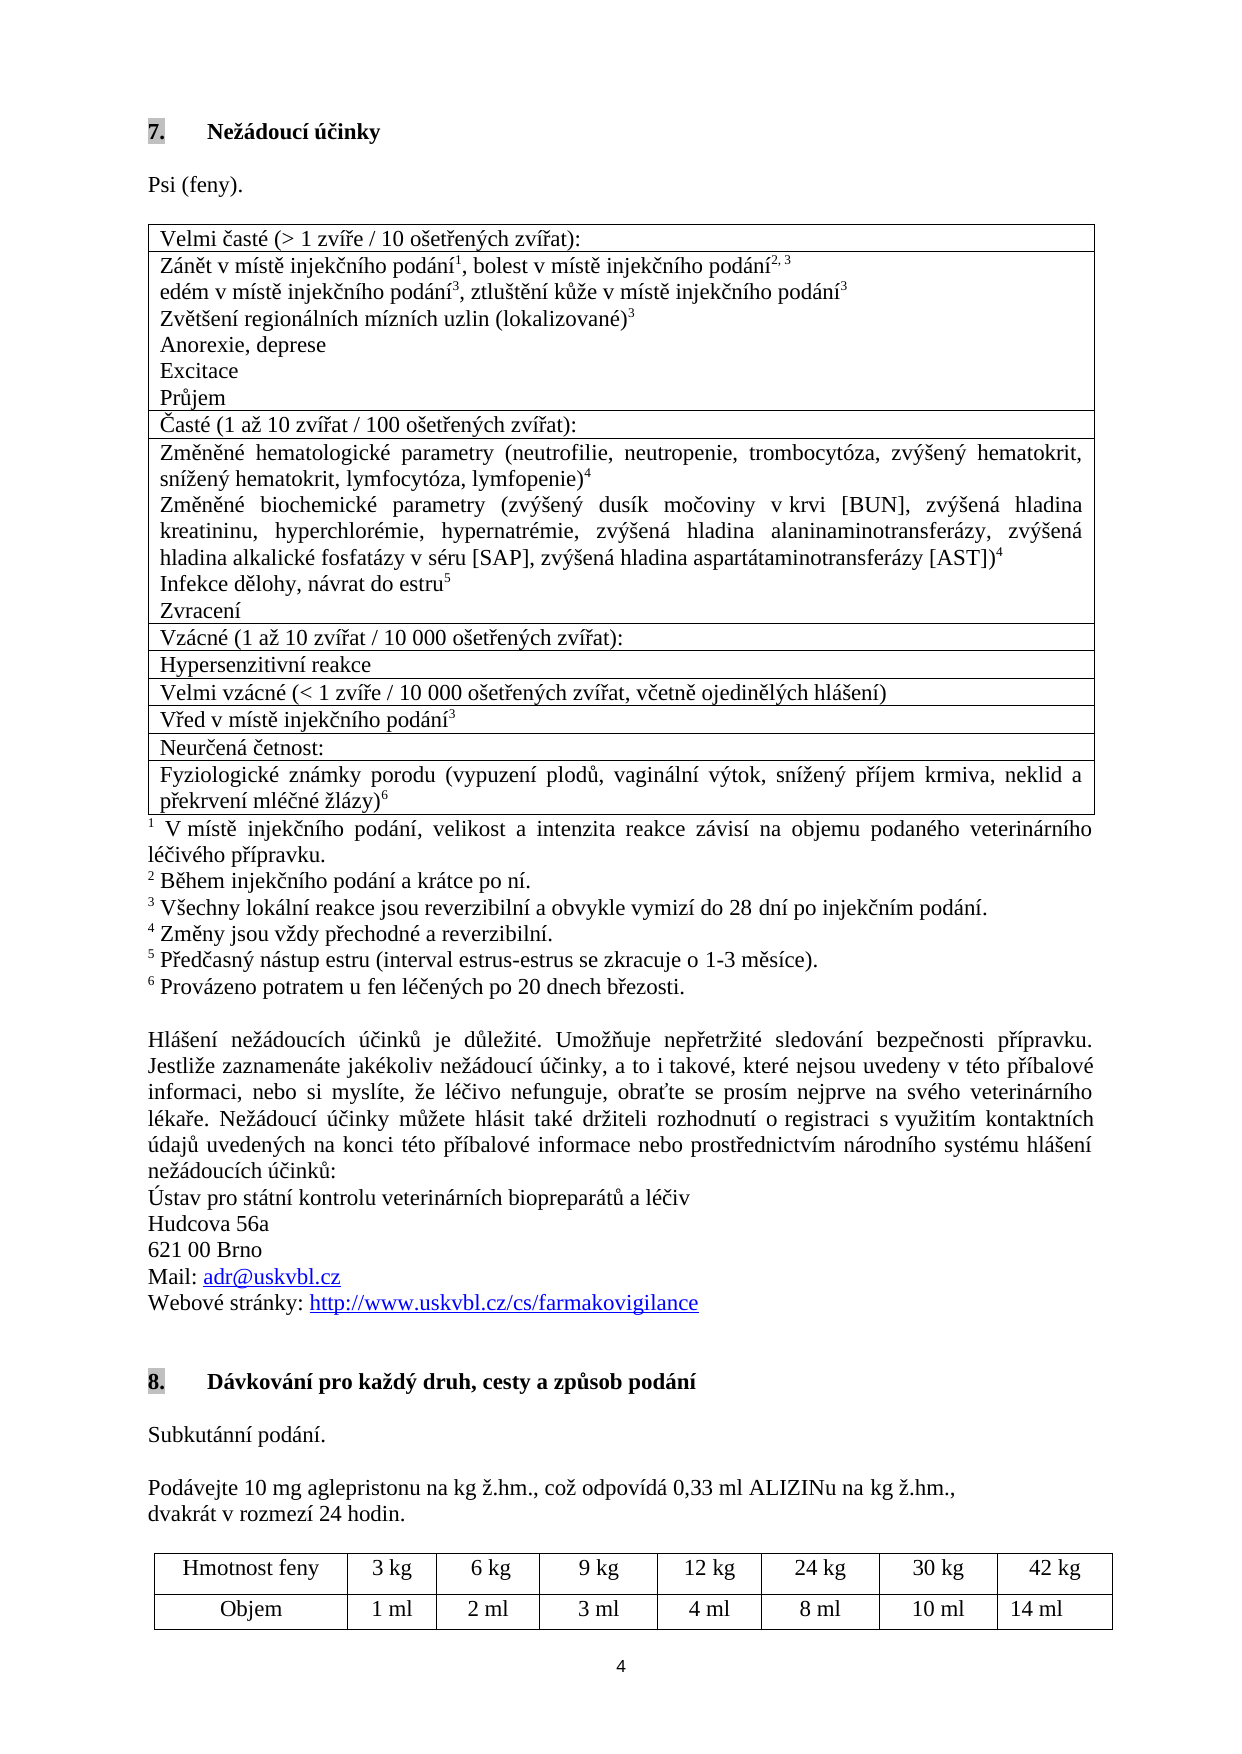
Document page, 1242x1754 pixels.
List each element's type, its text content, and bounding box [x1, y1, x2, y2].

text 2 Během injekčního podání a krátce po ní. [148, 867, 1094, 894]
table_cell Vzácné (1 až 10 zvířat / 10 000 ošetřených zvířat): [149, 624, 1094, 650]
text Hlášení nežádoucích účinků je důležité. Umožňuje nepřetržité sledování bezpečnosti přípravku. Jestliže zaznamenáte jakékoliv nežádoucí účinky, a to i takové, které nejsou uvedeny v této příbalové informaci, nebo si myslíte, že léčivo nefunguje, obraťte se prosím nejprve na svého veterinárního lékaře. Nežádoucí účinky můžete hlásit také držiteli rozhodnutí o registraci s využitím kontaktních údajů uvedených na konci této příbalové informace nebo prostřednictvím národního systému hlášení nežádoucích účinků: [148, 1026, 1094, 1184]
table_header 24 kg [762, 1554, 879, 1594]
table_cell 10 ml [880, 1595, 997, 1629]
text Psi (feny). [148, 171, 1094, 197]
text Ústav pro státní kontrolu veterinárních biopreparátů a léčiv [148, 1184, 1094, 1210]
table_header Velmi časté (> 1 zvíře / 10 ošetřených zvířat): [149, 225, 1094, 251]
text 1 V místě injekčního podání, velikost a intenzita reakce závisí na objemu podaného veterinárního léčivého přípravku. [148, 815, 1094, 867]
table_header 6 kg [437, 1554, 539, 1594]
text 8. Dávkování pro každý druh, cesty a způsob podání [165, 1368, 1094, 1394]
table_cell Hypersenzitivní reakce [149, 651, 1094, 678]
table_cell Změněné hematologické parametry (neutrofilie, neutropenie, trombocytóza, zvýšený hematokrit, snížený hematokrit, lymfocytóza, lymfopenie)4 Změněné biochemické parametry (zvýšený dusík močoviny v krvi [BUN], zvýšená hladina kreatininu, hyperchlorémie, hypernatrémie, zvýšená hladina alaninaminotransferázy, zvýšená hladina alkalické fosfatázy v séru [SAP], zvýšená hladina aspartátaminotransferázy [AST])4 Infekce dělohy, návrat do estru5 Zvracení [149, 439, 1094, 623]
table_header 12 kg [658, 1554, 761, 1594]
table_cell Neurčená četnost: [149, 734, 1094, 760]
table_cell Zánět v místě injekčního podání1, bolest v místě injekčního podání2, 3 edém v místě injekčního podání3, ztluštění kůže v místě injekčního podání3 Zvětšení regionálních mízních uzlin (lokalizované)3 Anorexie, deprese Excitace Průjem [149, 252, 1094, 410]
table_header 9 kg [540, 1554, 657, 1594]
table_header 3 kg [348, 1554, 436, 1594]
text 4 Změny jsou vždy přechodné a reverzibilní. [148, 920, 1094, 947]
table_header 42 kg [998, 1554, 1112, 1594]
table_cell Fyziologické známky porodu (vypuzení plodů, vaginální výtok, snížený příjem krmiva, neklid a překrvení mléčné žlázy)6 [149, 761, 1094, 814]
text 6 Provázeno potratem u fen léčených po 20 dnech březosti. [148, 973, 1094, 999]
text 621 00 Brno [148, 1236, 1094, 1263]
table_cell 1 ml [348, 1595, 436, 1629]
text Webové stránky: http://www.uskvbl.cz/cs/farmakovigilance [148, 1289, 1094, 1316]
table_cell Časté (1 až 10 zvířat / 100 ošetřených zvířat): [149, 411, 1094, 437]
text Podávejte 10 mg aglepristonu na kg ž.hm., což odpovídá 0,33 ml ALIZINu na kg ž.hm., [148, 1474, 1094, 1500]
table_cell 14 ml [998, 1595, 1112, 1629]
text dvakrát v rozmezí 24 hodin. [148, 1500, 1094, 1526]
text Subkutánní podání. [148, 1421, 1094, 1447]
table_cell 8 ml [762, 1595, 879, 1629]
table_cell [155, 1595, 347, 1629]
text Hudcova 56a [148, 1210, 1094, 1236]
text Mail: adr@uskvbl.cz [148, 1263, 1094, 1289]
text 7. Nežádoucí účinky [165, 118, 1094, 144]
text 5 Předčasný nástup estru (interval estrus-estrus se zkracuje o 1-3 měsíce). [148, 947, 1094, 973]
table_cell 2 ml [437, 1595, 539, 1629]
table_cell Vřed v místě injekčního podání3 [149, 706, 1094, 733]
table_header 30 kg [880, 1554, 997, 1594]
table_cell Velmi vzácné (< 1 zvíře / 10 000 ošetřených zvířat, včetně ojedinělých hlášení) [149, 679, 1094, 705]
table_cell 3 ml [540, 1595, 657, 1629]
table_cell 4 ml [658, 1595, 761, 1629]
text 3 Všechny lokální reakce jsou reverzibilní a obvykle vymizí do 28 dní po injekčním podání. [148, 894, 1094, 920]
table_header Hmotnost feny [155, 1554, 347, 1594]
